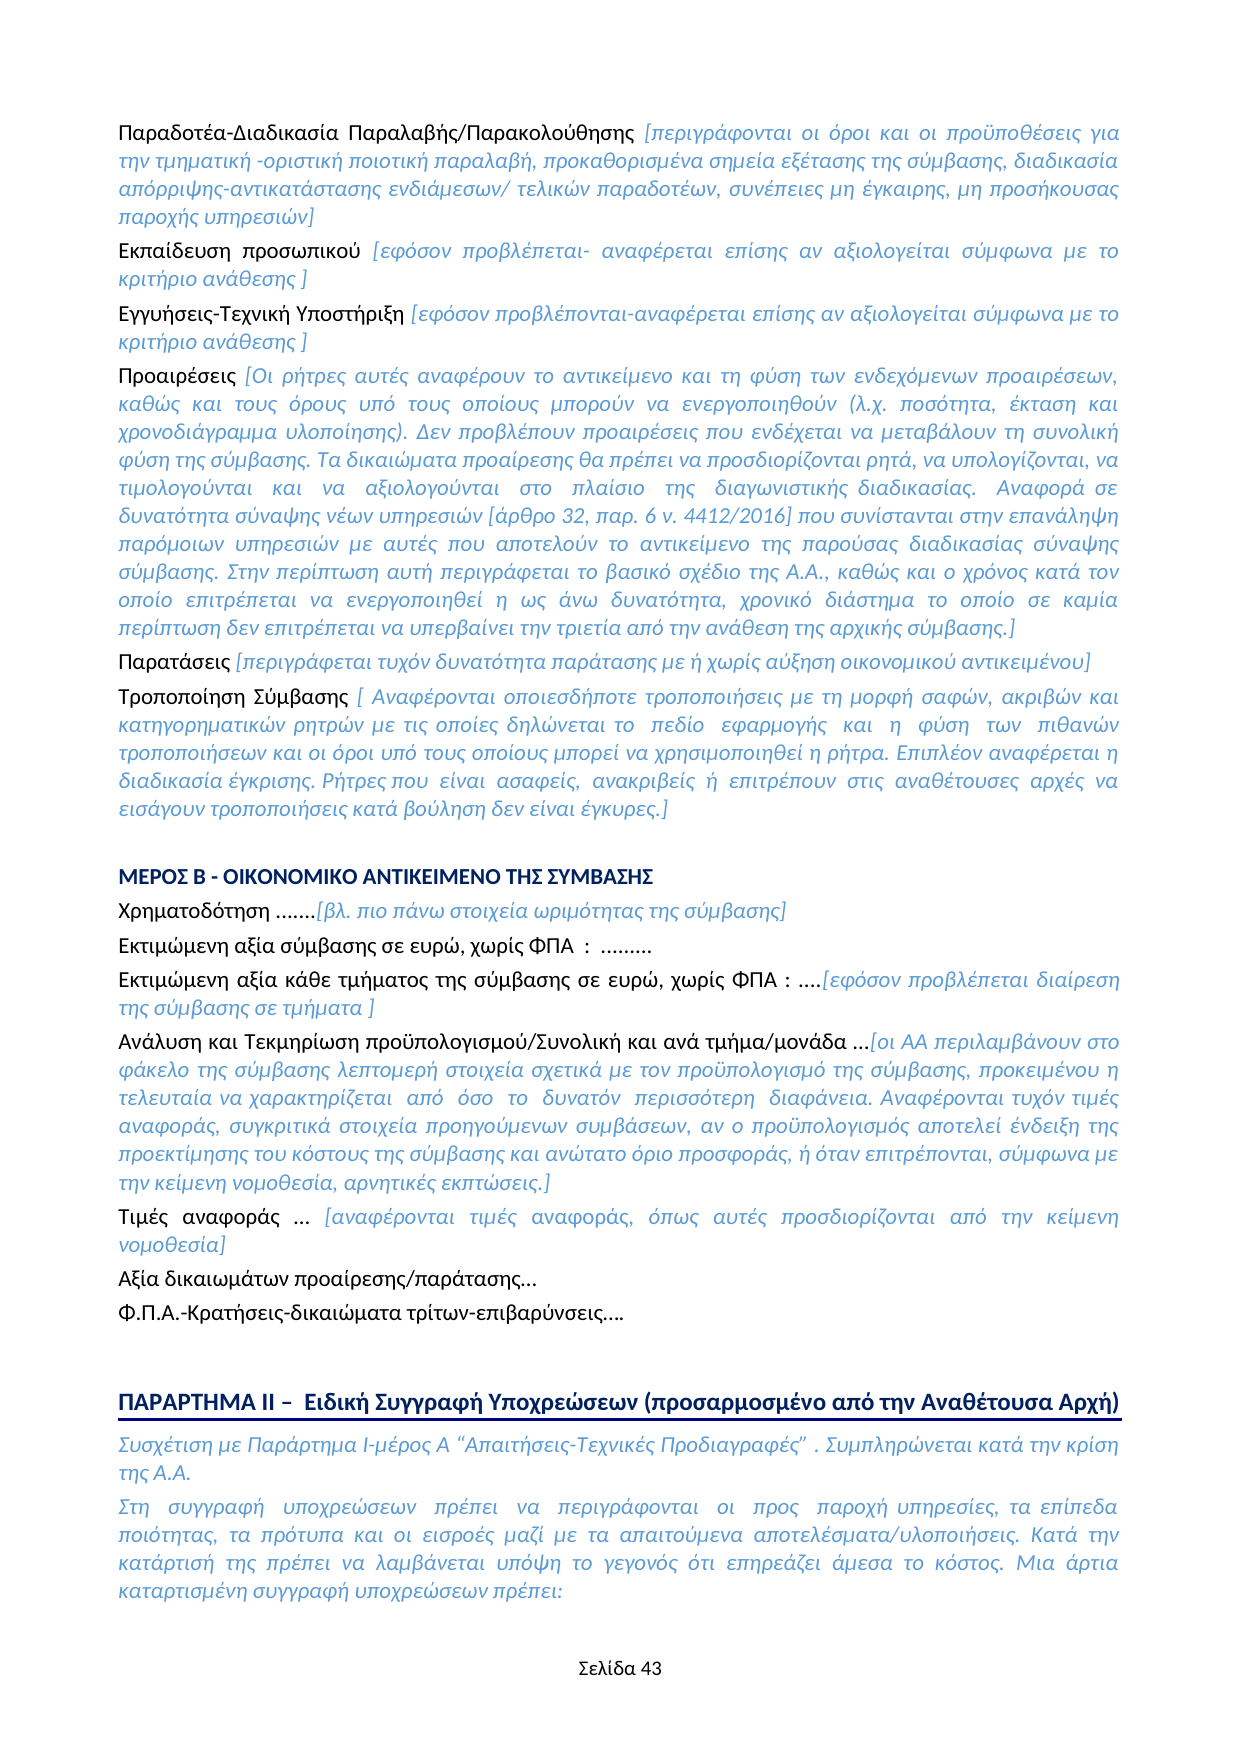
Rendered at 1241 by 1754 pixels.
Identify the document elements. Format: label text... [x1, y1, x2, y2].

text Προαιρέσεις [Οι ρήτρες αυτές αναφέρουν το αντικείμενο και τη φύση των ενδεχόμενων προαιρέσεων, καθώς και τους όρους υπό τους οποίους μπορούν να ενεργοποιηθούν (λ.χ. ποσότητα, έκταση και χρονοδιάγραμμα υλοποίησης). Δεν προβλέπουν προαιρέσεις που ενδέχεται να μεταβάλουν τη συνολική φύση της σύμβασης. Τα δικαιώματα προαίρεσης θα πρέπει να προσδιορίζονται ρητά, να υπολογίζονται, να τιμολογούνται και να αξιολογούνται στο πλαίσιο της διαγωνιστικής διαδικασίας. Αναφορά σε δυνατότητα σύναψης νέων υπηρεσιών [άρθρο 32, παρ. 6 ν. 4412/2016] που συνίστανται στην επανάληψη παρόμοιων υπηρεσιών με αυτές που αποτελούν το αντικείμενο της παρούσας διαδικασίας σύναψης σύμβασης. Στην περίπτωση αυτή περιγράφεται το βασικό σχέδιο της Α.Α., καθώς και ο χρόνος κατά τον οποίο επιτρέπεται να ενεργοποιηθεί η ως άνω δυνατότητα, χρονικό διάστημα το οποίο σε καμία περίπτωση δεν επιτρέπεται να υπερβαίνει την τριετία από την ανάθεση της αρχικής σύμβασης.] [118, 361, 1122, 641]
text Εκτιμώμενη αξία κάθε τμήματος της σύμβασης σε ευρώ, χωρίς ΦΠΑ : ....[εφόσον προβλέπεται διαίρεση της σύμβασης σε τμήματα ] [118, 965, 1122, 1021]
text Αξία δικαιωμάτων προαίρεσης/παράτασης… [118, 1264, 1122, 1292]
text Συσχέτιση με Παράρτημα Ι-μέρος Α “Απαιτήσεις-Τεχνικές Προδιαγραφές” . Συμπληρώνεται κατά την κρίση της Α.Α. [118, 1430, 1122, 1486]
text Εκτιμώμενη αξία σύμβασης σε ευρώ, χωρίς ΦΠΑ : ......... [118, 931, 1122, 959]
text Τροποποίηση Σύμβασης [ Αναφέρονται οποιεσδήποτε τροποποιήσεις με τη μορφή σαφών, ακριβών και κατηγορηματικών ρητρών με τις οποίες δηλώνεται το πεδίο εφαρμογής και η φύση των πιθανών τροποποιήσεων και οι όροι υπό τους οποίους μπορεί να χρησιμοποιηθεί η ρήτρα. Επιπλέον αναφέρεται η διαδικασία έγκρισης. Ρήτρες που είναι ασαφείς, ανακριβείς ή επιτρέπουν στις αναθέτουσες αρχές να εισάγουν τροποποιήσεις κατά βούληση δεν είναι έγκυρες.] [118, 682, 1122, 822]
text Ανάλυση και Τεκμηρίωση προϋπολογισμού/Συνολική και ανά τμήμα/μονάδα …[οι ΑΑ περιλαμβάνουν στο φάκελο της σύμβασης λεπτομερή στοιχεία σχετικά με τον προϋπολογισμό της σύμβασης, προκειμένου η τελευταία να χαρακτηρίζεται από όσο το δυνατόν περισσότερη διαφάνεια. Αναφέρονται τυχόν τιμές αναφοράς, συγκριτικά στοιχεία προηγούμενων συμβάσεων, αν ο προϋπολογισμός αποτελεί ένδειξη της προεκτίμησης του κόστους της σύμβασης και ανώτατο όριο προσφοράς, ή όταν επιτρέπονται, σύμφωνα με την κείμενη νομοθεσία, αρνητικές εκπτώσεις.] [118, 1027, 1122, 1196]
text Εγγυήσεις-Τεχνική Υποστήριξη [εφόσον προβλέπονται-αναφέρεται επίσης αν αξιολογείται σύμφωνα με το κριτήριο ανάθεσης ] [118, 299, 1122, 355]
subtitle ΠΑΡΑΡΤΗΜΑ ΙΙ – Ειδική Συγγραφή Υποχρεώσεων (προσαρμοσμένο από την Αναθέτουσα Αρχή) [118, 1386, 1122, 1418]
text Παραδοτέα-Διαδικασία Παραλαβής/Παρακολούθησης [περιγράφονται οι όροι και οι προϋποθέσεις για την τμηματική -οριστική ποιοτική παραλαβή, προκαθορισμένα σημεία εξέτασης της σύμβασης, διαδικασία απόρριψης-αντικατάστασης ενδιάμεσων/ τελικών παραδοτέων, συνέπειες μη έγκαιρης, μη προσήκουσας παροχής υπηρεσιών] [118, 118, 1122, 230]
text Στη συγγραφή υποχρεώσεων πρέπει να περιγράφονται οι προς παροχή υπηρεσίες, τα επίπεδα ποιότητας, τα πρότυπα και οι εισροές μαζί με τα απαιτούμενα αποτελέσματα/υλοποιήσεις. Κατά την κατάρτισή της πρέπει να λαμβάνεται υπόψη το γεγονός ότι επηρεάζει άμεσα το κόστος. Μια άρτια καταρτισμένη συγγραφή υποχρεώσεων πρέπει: [118, 1492, 1122, 1604]
text Τιμές αναφοράς … [αναφέρονται τιμές αναφοράς, όπως αυτές προσδιορίζονται από την κείμενη νομοθεσία] [118, 1202, 1122, 1258]
text Εκπαίδευση προσωπικού [εφόσον προβλέπεται- αναφέρεται επίσης αν αξιολογείται σύμφωνα με το κριτήριο ανάθεσης ] [118, 236, 1122, 292]
text Χρηματοδότηση .......[βλ. πιο πάνω στοιχεία ωριμότητας της σύμβασης] [118, 897, 1122, 925]
text Φ.Π.Α.-Κρατήσεις-δικαιώματα τρίτων-επιβαρύνσεις…. [118, 1298, 1122, 1326]
text ΜΕΡΟΣ Β - ΟΙΚΟΝΟΜΙΚΟ ΑΝΤΙΚΕΙΜΕΝΟ ΤΗΣ ΣΥΜΒΑΣΗΣ [118, 862, 1122, 890]
text Παρατάσεις [περιγράφεται τυχόν δυνατότητα παράτασης με ή χωρίς αύξηση οικονομικού αντικειμένου] [118, 647, 1122, 676]
